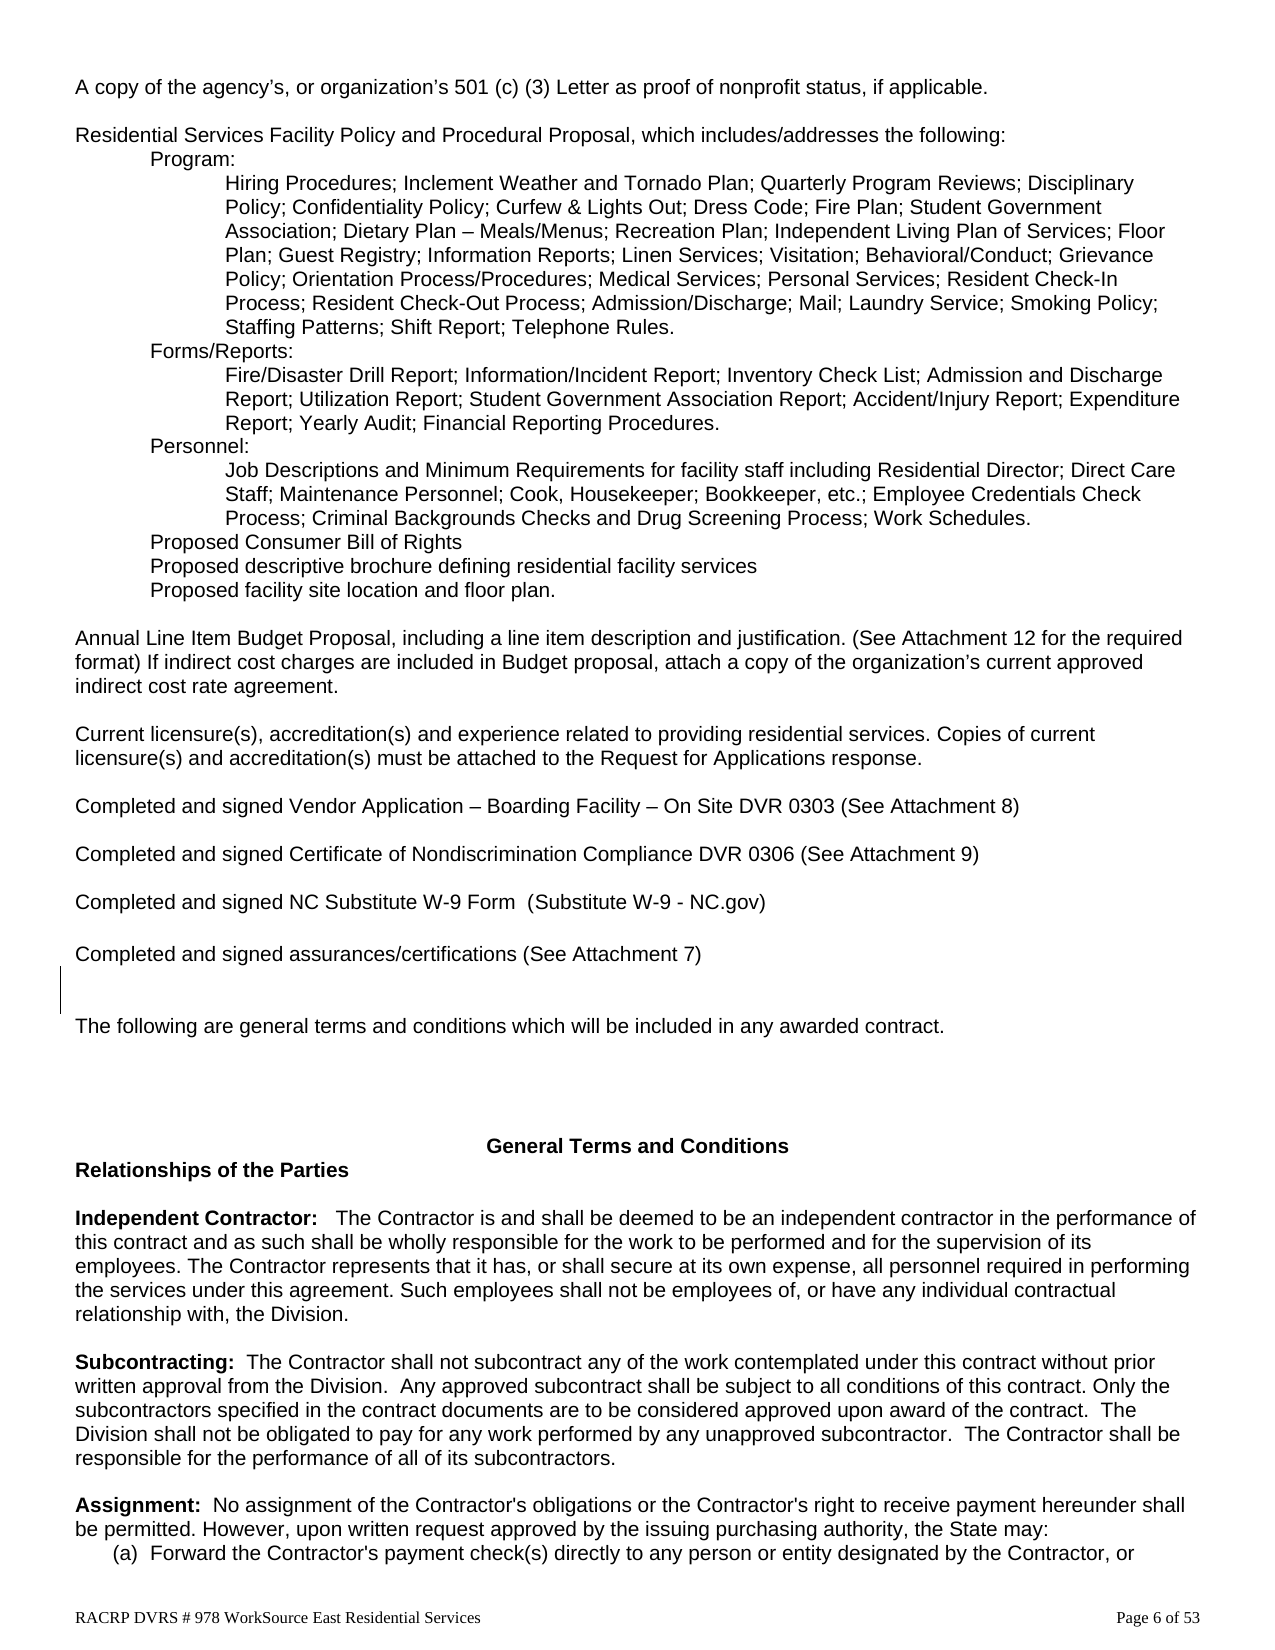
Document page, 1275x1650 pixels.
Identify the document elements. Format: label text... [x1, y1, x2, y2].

text General Terms and Conditions [75, 1134, 1200, 1158]
text Fire/Disaster Drill Report; Information/Incident Report; Inventory Check List; Admission and Discharge Report; Utilization Report; Student Government Association Report; Accident/Injury Report; Expenditure Report; Yearly Audit; Financial Reporting Procedures. [225, 362, 1200, 434]
text The following are general terms and conditions which will be included in any awarded contract. [75, 1014, 1200, 1038]
text Current licensure(s), accreditation(s) and experience related to providing residential services. Copies of current licensure(s) and accreditation(s) must be attached to the Request for Applications response. [75, 722, 1200, 770]
text Personnel: [150, 434, 1200, 458]
text Proposed Consumer Bill of Rights [150, 530, 1200, 554]
text Proposed descriptive brochure defining residential facility services [150, 554, 1200, 578]
text Completed and signed assurances/certifications (See Attachment 7) [75, 942, 1200, 966]
text Completed and signed Certificate of Nondiscrimination Compliance DVR 0306 (See Attachment 9) [75, 842, 1200, 866]
text Independent Contractor: The Contractor is and shall be deemed to be an independent contractor in the performance of this contract and as such shall be wholly responsible for the work to be performed and for the supervision of its employees. The Contractor represents that it has, or shall secure at its own expense, all personnel required in performing the services under this agreement. Such employees shall not be employees of, or have any individual contractual relationship with, the Division. [75, 1206, 1200, 1326]
text Subcontracting: The Contractor shall not subcontract any of the work contemplated under this contract without prior written approval from the Division. Any approved subcontract shall be subject to all conditions of this contract. Only the subcontractors specified in the contract documents are to be considered approved upon award of the contract. The Division shall not be obligated to pay for any work performed by any unapproved subcontractor. The Contractor shall be responsible for the performance of all of its subcontractors. [75, 1349, 1200, 1469]
text Annual Line Item Budget Proposal, including a line item description and justification. (See Attachment 12 for the required format) If indirect cost charges are included in Budget proposal, attach a copy of the organization’s current approved indirect cost rate agreement. [75, 626, 1200, 698]
text Assignment: No assignment of the Contractor's obligations or the Contractor's right to receive payment hereunder shall be permitted. However, upon written request approved by the issuing purchasing authority, the State may: [75, 1493, 1200, 1541]
text Completed and signed NC Substitute W-9 Form (Substitute W-9 - NC.gov) [75, 889, 1200, 913]
text Proposed facility site location and floor plan. [150, 578, 1200, 602]
text Program: [150, 147, 1200, 171]
text Residential Services Facility Policy and Procedural Proposal, which includes/addresses the following: [75, 123, 1200, 147]
list Forward the Contractor's payment check(s) directly to any person or entity designated by the Contractor, or [112, 1541, 1200, 1565]
text Job Descriptions and Minimum Requirements for facility staff including Residential Director; Direct Care Staff; Maintenance Personnel; Cook, Housekeeper; Bookkeeper, etc.; Employee Credentials Check Process; Criminal Backgrounds Checks and Drug Screening Process; Work Schedules. [225, 458, 1200, 530]
text A copy of the agency’s, or organization’s 501 (c) (3) Letter as proof of nonprofit status, if applicable. [75, 75, 1200, 99]
text Completed and signed Vendor Application – Boarding Facility – On Site DVR 0303 (See Attachment 8) [75, 794, 1200, 818]
text Relationships of the Parties [75, 1158, 1200, 1182]
text Hiring Procedures; Inclement Weather and Tornado Plan; Quarterly Program Reviews; Disciplinary Policy; Confidentiality Policy; Curfew & Lights Out; Dress Code; Fire Plan; Student Government Association; Dietary Plan – Meals/Menus; Recreation Plan; Independent Living Plan of Services; Floor Plan; Guest Registry; Information Reports; Linen Services; Visitation; Behavioral/Conduct; Grievance Policy; Orientation Process/Procedures; Medical Services; Personal Services; Resident Check-In Process; Resident Check-Out Process; Admission/Discharge; Mail; Laundry Service; Smoking Policy; Staffing Patterns; Shift Report; Telephone Rules. [225, 171, 1200, 338]
text Forms/Reports: [150, 338, 1200, 362]
